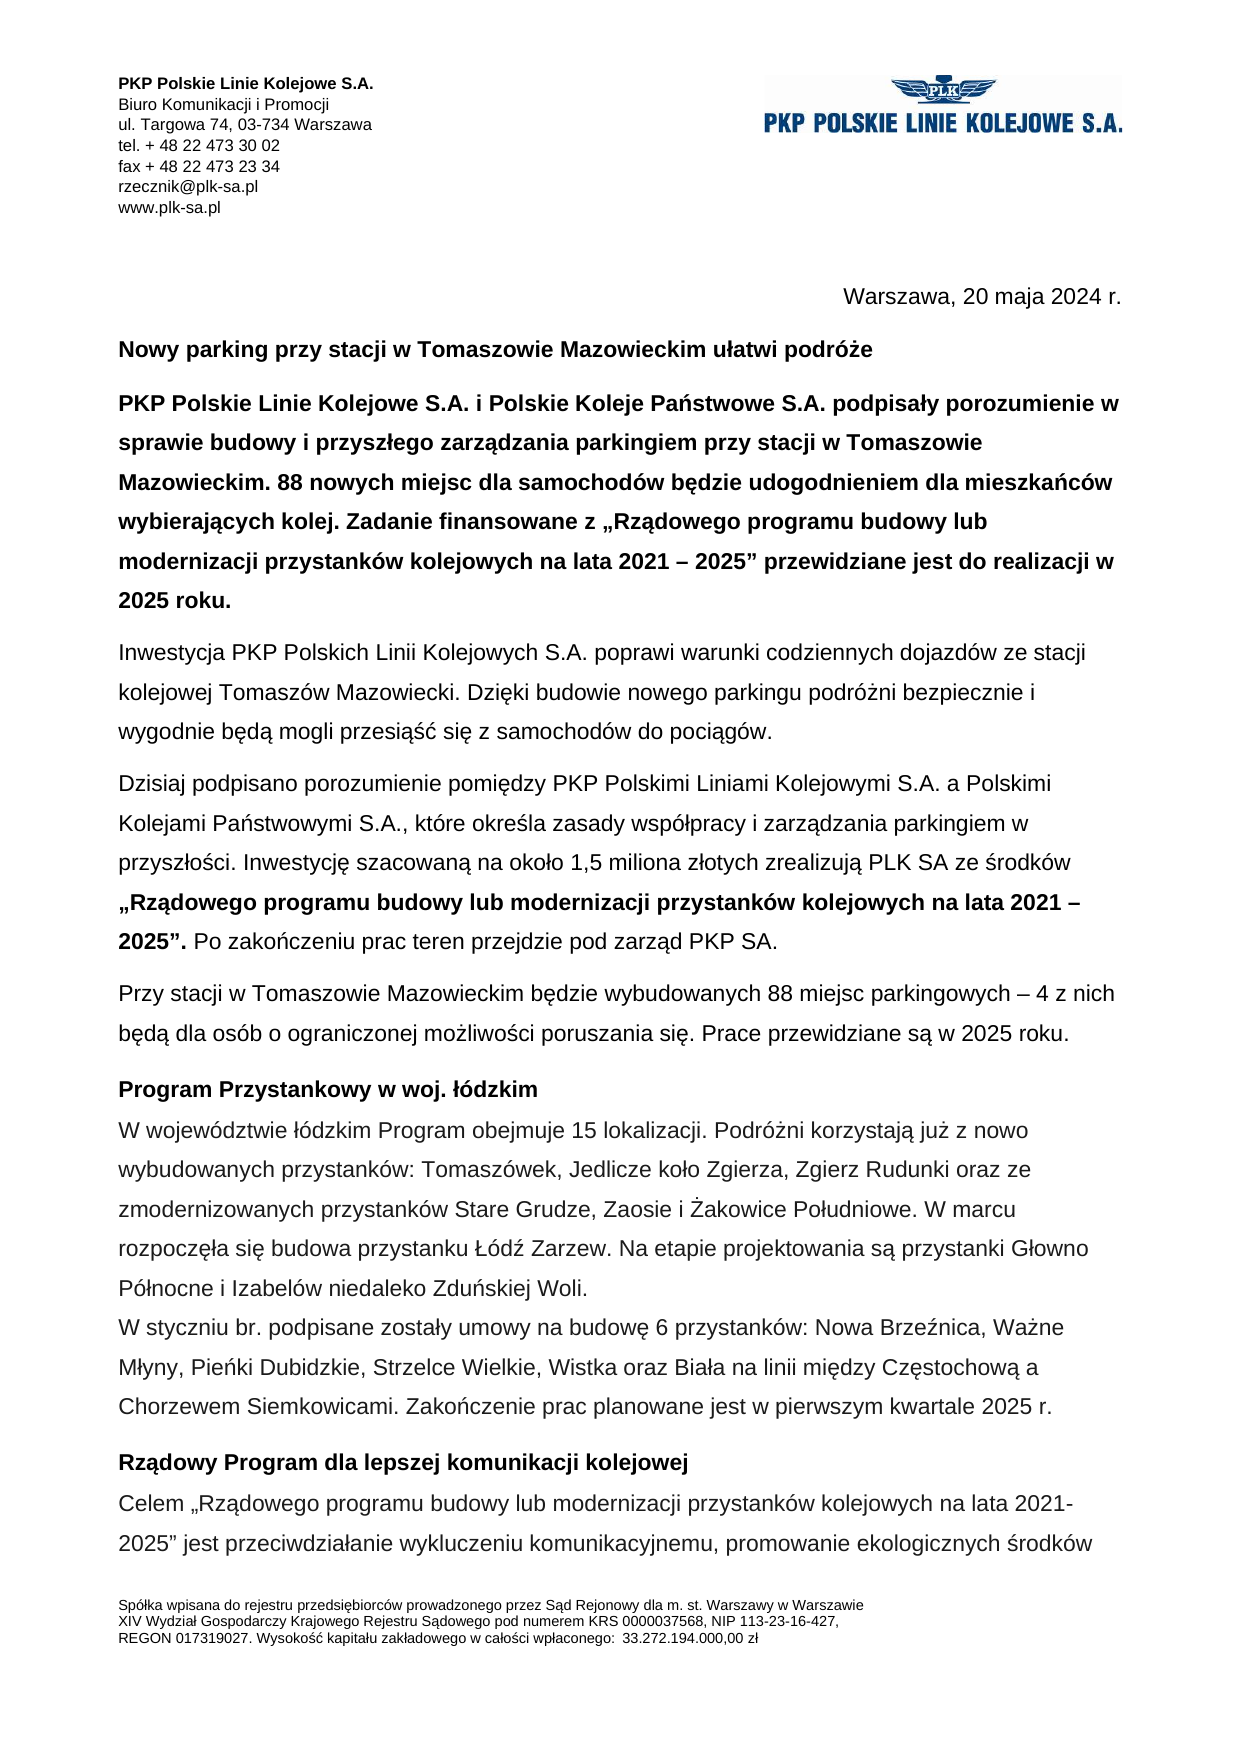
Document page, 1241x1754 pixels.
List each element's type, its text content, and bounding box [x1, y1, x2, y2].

text Inwestycja PKP Polskich Linii Kolejowych S.A. poprawi warunki codziennych dojazdów ze stacji kolejowej Tomaszów Mazowiecki. Dzięki budowie nowego parkingu podróżni bezpiecznie i wygodnie będą mogli przesiąść się z samochodów do pociągów. [118, 639, 1122, 744]
text W styczniu br. podpisane zostały umowy na budowę 6 przystanków: Nowa Brzeźnica, Ważne Młyny, Pieńki Dubidzkie, Strzelce Wielkie, Wistka oraz Biała na linii między Częstochową a Chorzewem Siemkowicami. Zakończenie prac planowane jest w pierwszym kwartale 2025 r. [118, 1314, 1122, 1419]
text W województwie łódzkim Program obejmuje 15 lokalizacji. Podróżni korzystają już z nowo wybudowanych przystanków: Tomaszówek, Jedlicze koło Zgierza, Zgierz Rudunki oraz ze zmodernizowanych przystanków Stare Grudze, Zaosie i Żakowice Południowe. W marcu rozpoczęła się budowa przystanku Łódź Zarzew. Na etapie projektowania są przystanki Głowno Północne i Izabelów niedaleko Zduńskiej Woli. [118, 1117, 1122, 1301]
picture [764, 75, 1123, 133]
subtitle Program Przystankowy w woj. łódzkim [118, 1076, 1122, 1102]
text Dzisiaj podpisano porozumienie pomiędzy PKP Polskimi Liniami Kolejowymi S.A. a Polskimi Kolejami Państwowymi S.A., które określa zasady współpracy i zarządzania parkingiem w przyszłości. Inwestycję szacowaną na około 1,5 miliona złotych zrealizują PLK SA ze środków „Rządowego programu budowy lub modernizacji przystanków kolejowych na lata 2021 – 2025”. Po zakończeniu prac teren przejdzie pod zarząd PKP SA. [118, 770, 1122, 954]
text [118, 1490, 1122, 1556]
subtitle Rządowy Program dla lepszej komunikacji kolejowej [118, 1449, 1122, 1476]
subtitle Nowy parking przy stacji w Tomaszowie Mazowieckim ułatwi podróże [118, 336, 1122, 363]
text Przy stacji w Tomaszowie Mazowieckim będzie wybudowanych 88 miejsc parkingowych – 4 z nich będą dla osób o ograniczonej możliwości poruszania się. Prace przewidziane są w 2025 roku. [118, 980, 1122, 1046]
text Warszawa, 20 maja 2024 r. [118, 283, 1122, 309]
text PKP Polskie Linie Kolejowe S.A. i Polskie Koleje Państwowe S.A. podpisały porozumienie w sprawie budowy i przyszłego zarządzania parkingiem przy stacji w Tomaszowie Mazowieckim. 88 nowych miejsc dla samochodów będzie udogodnieniem dla mieszkańców wybierających kolej. Zadanie finansowane z „Rządowego programu budowy lub modernizacji przystanków kolejowych na lata 2021 – 2025” przewidziane jest do realizacji w 2025 roku. [118, 390, 1122, 614]
